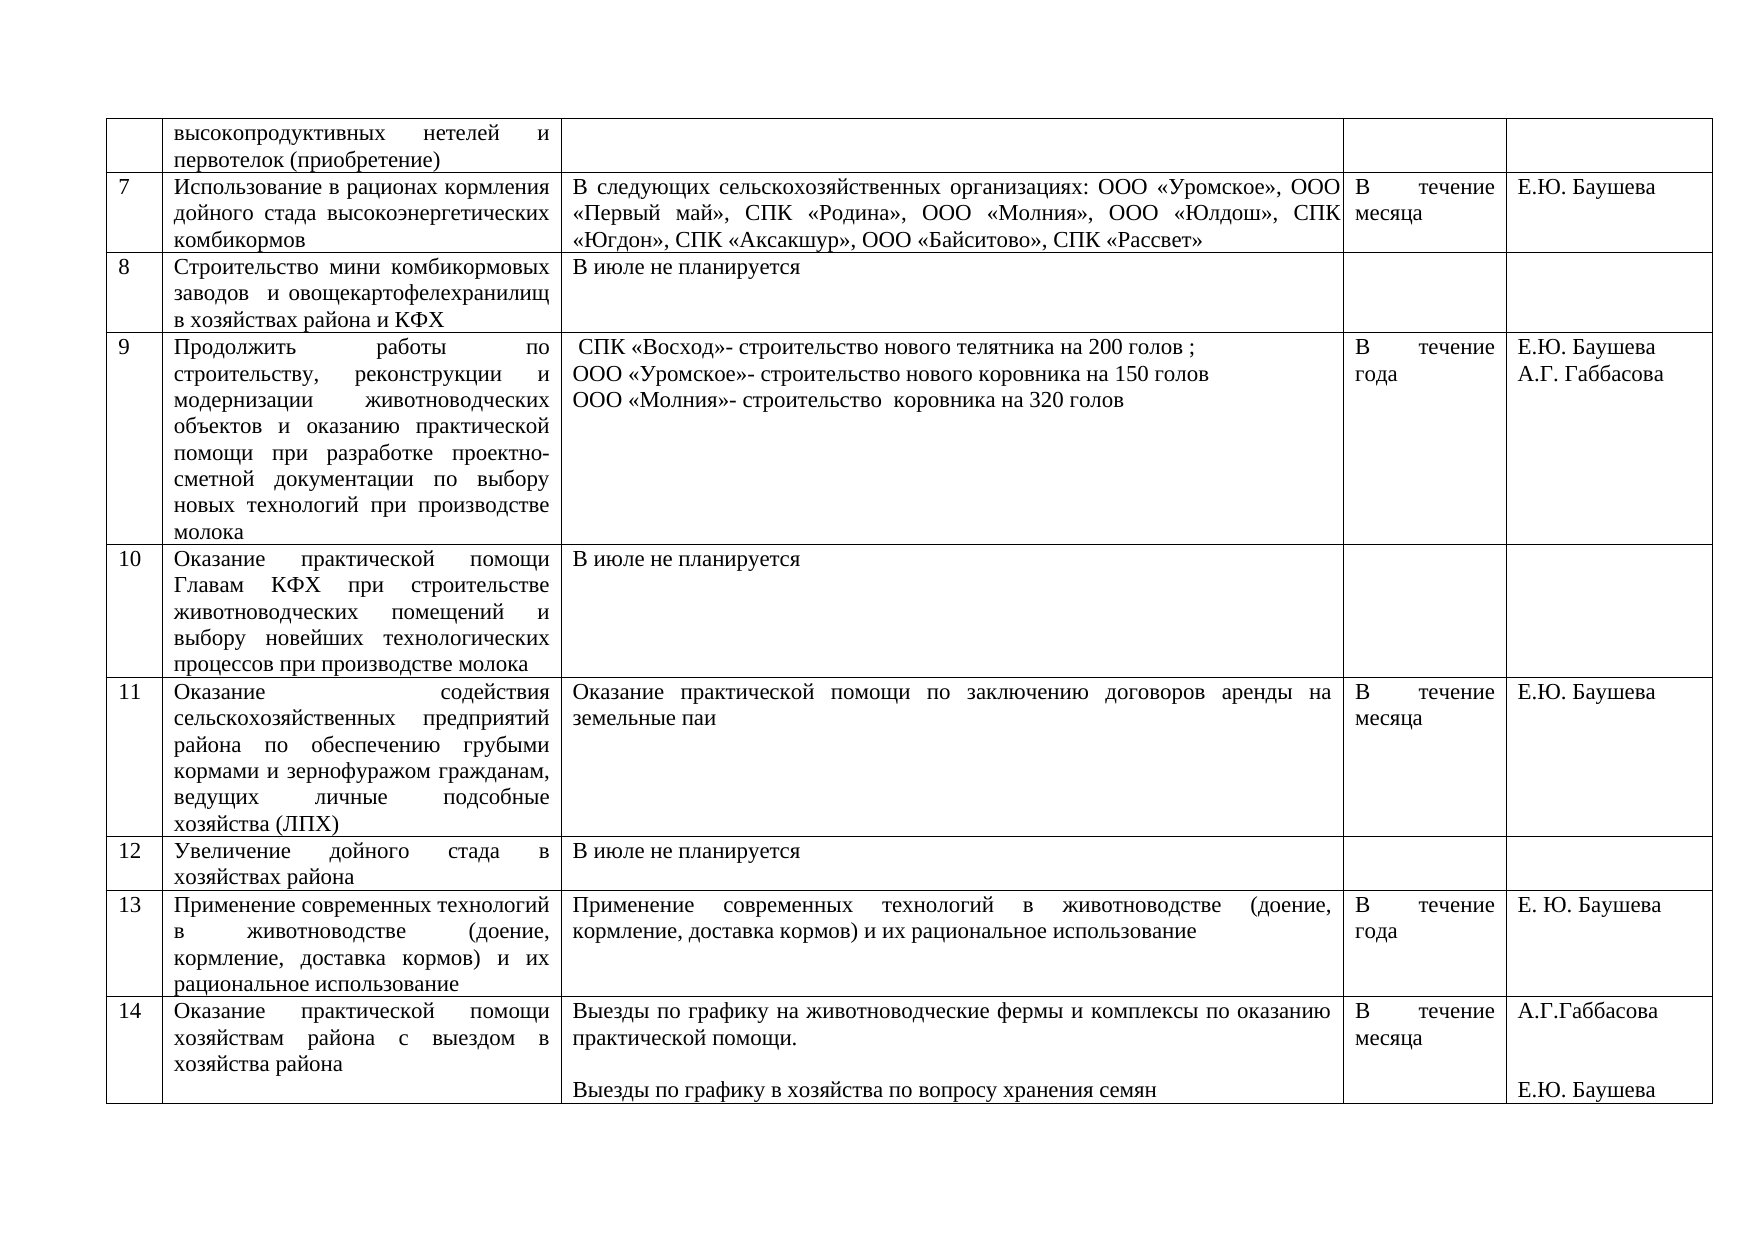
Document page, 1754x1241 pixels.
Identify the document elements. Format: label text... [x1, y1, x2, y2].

table_cell [1507, 545, 1712, 677]
table_cell В июле не планируется [562, 545, 1343, 677]
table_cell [562, 119, 1343, 172]
table_cell Оказание практической помощи по заключению договоров аренды на земельные паи [562, 678, 1343, 836]
table_cell Оказание практической помощи Главам КФХ при строительстве животноводческих помещений и выбору новейших технологических процессов при производстве молока [163, 545, 561, 677]
table_cell [1344, 119, 1506, 172]
table_cell В течение года [1344, 891, 1506, 996]
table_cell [163, 119, 561, 172]
table_cell В течение года [1344, 333, 1506, 544]
table_cell Применение современных технологий в животноводстве (доение, кормление, доставка кормов) и их рациональное использование [163, 891, 561, 996]
table_cell СПК «Восход»- строительство нового телятника на 200 голов ; ООО «Уромское»- строительство нового коровника на 150 голов ООО «Молния»- строительство коровника на 320 голов [562, 333, 1343, 544]
table_cell 12 [107, 837, 162, 890]
table_cell Использование в рационах кормления дойного стада высокоэнергетических комбикормов [163, 173, 561, 252]
table_cell 14 [107, 997, 162, 1103]
table_cell Е.Ю. Баушева А.Г. Габбасова [1507, 333, 1712, 544]
table_cell 9 [107, 333, 162, 544]
table_cell В течение месяца [1344, 678, 1506, 836]
table_cell 10 [107, 545, 162, 677]
table_cell Оказание содействия сельскохозяйственных предприятий района по обеспечению грубыми кормами и зернофуражом гражданам, ведущих личные подсобные хозяйства (ЛПХ) [163, 678, 561, 836]
table_cell [1507, 837, 1712, 890]
table_cell Продолжить работы по строительству, реконструкции и модернизации животноводческих объектов и оказанию практической помощи при разработке проектно-сметной документации по выбору новых технологий при производстве молока [163, 333, 561, 544]
table_cell Строительство мини комбикормовых заводов и овощекартофелехранилищ в хозяйствах района и КФХ [163, 253, 561, 332]
table_cell [1507, 253, 1712, 332]
table_cell 11 [107, 678, 162, 836]
table_cell Е.Ю. Баушева [1507, 678, 1712, 836]
table_cell [1344, 837, 1506, 890]
table_cell Применение современных технологий в животноводстве (доение, кормление, доставка кормов) и их рациональное использование [562, 891, 1343, 996]
table_cell 13 [107, 891, 162, 996]
table_cell Увеличение дойного стада в хозяйствах района [163, 837, 561, 890]
table_cell В течение месяца [1344, 997, 1506, 1103]
table_cell 7 [107, 173, 162, 252]
table_cell В течение месяца [1344, 173, 1506, 252]
table_cell Е. Ю. Баушева [1507, 891, 1712, 996]
table_cell Е.Ю. Баушева [1507, 173, 1712, 252]
table_cell 8 [107, 253, 162, 332]
table_cell Оказание практической помощи хозяйствам района с выездом в хозяйства района [163, 997, 561, 1103]
table_cell А.Г.Габбасова Е.Ю. Баушева [1507, 997, 1712, 1103]
table_cell 6 [107, 119, 162, 172]
table_cell [1344, 253, 1506, 332]
table_cell [1344, 545, 1506, 677]
table_cell Выезды по графику на животноводческие фермы и комплексы по оказанию практической помощи. Выезды по графику в хозяйства по вопросу хранения семян [562, 997, 1343, 1103]
table_cell В следующих сельскохозяйственных организациях: ООО «Уромское», ООО «Первый май», СПК «Родина», ООО «Молния», ООО «Юлдош», СПК «Югдон», СПК «Аксакшур», ООО «Байситово», СПК «Рассвет» [562, 173, 1343, 252]
table_cell В июле не планируется [562, 253, 1343, 332]
table_cell В июле не планируется [562, 837, 1343, 890]
